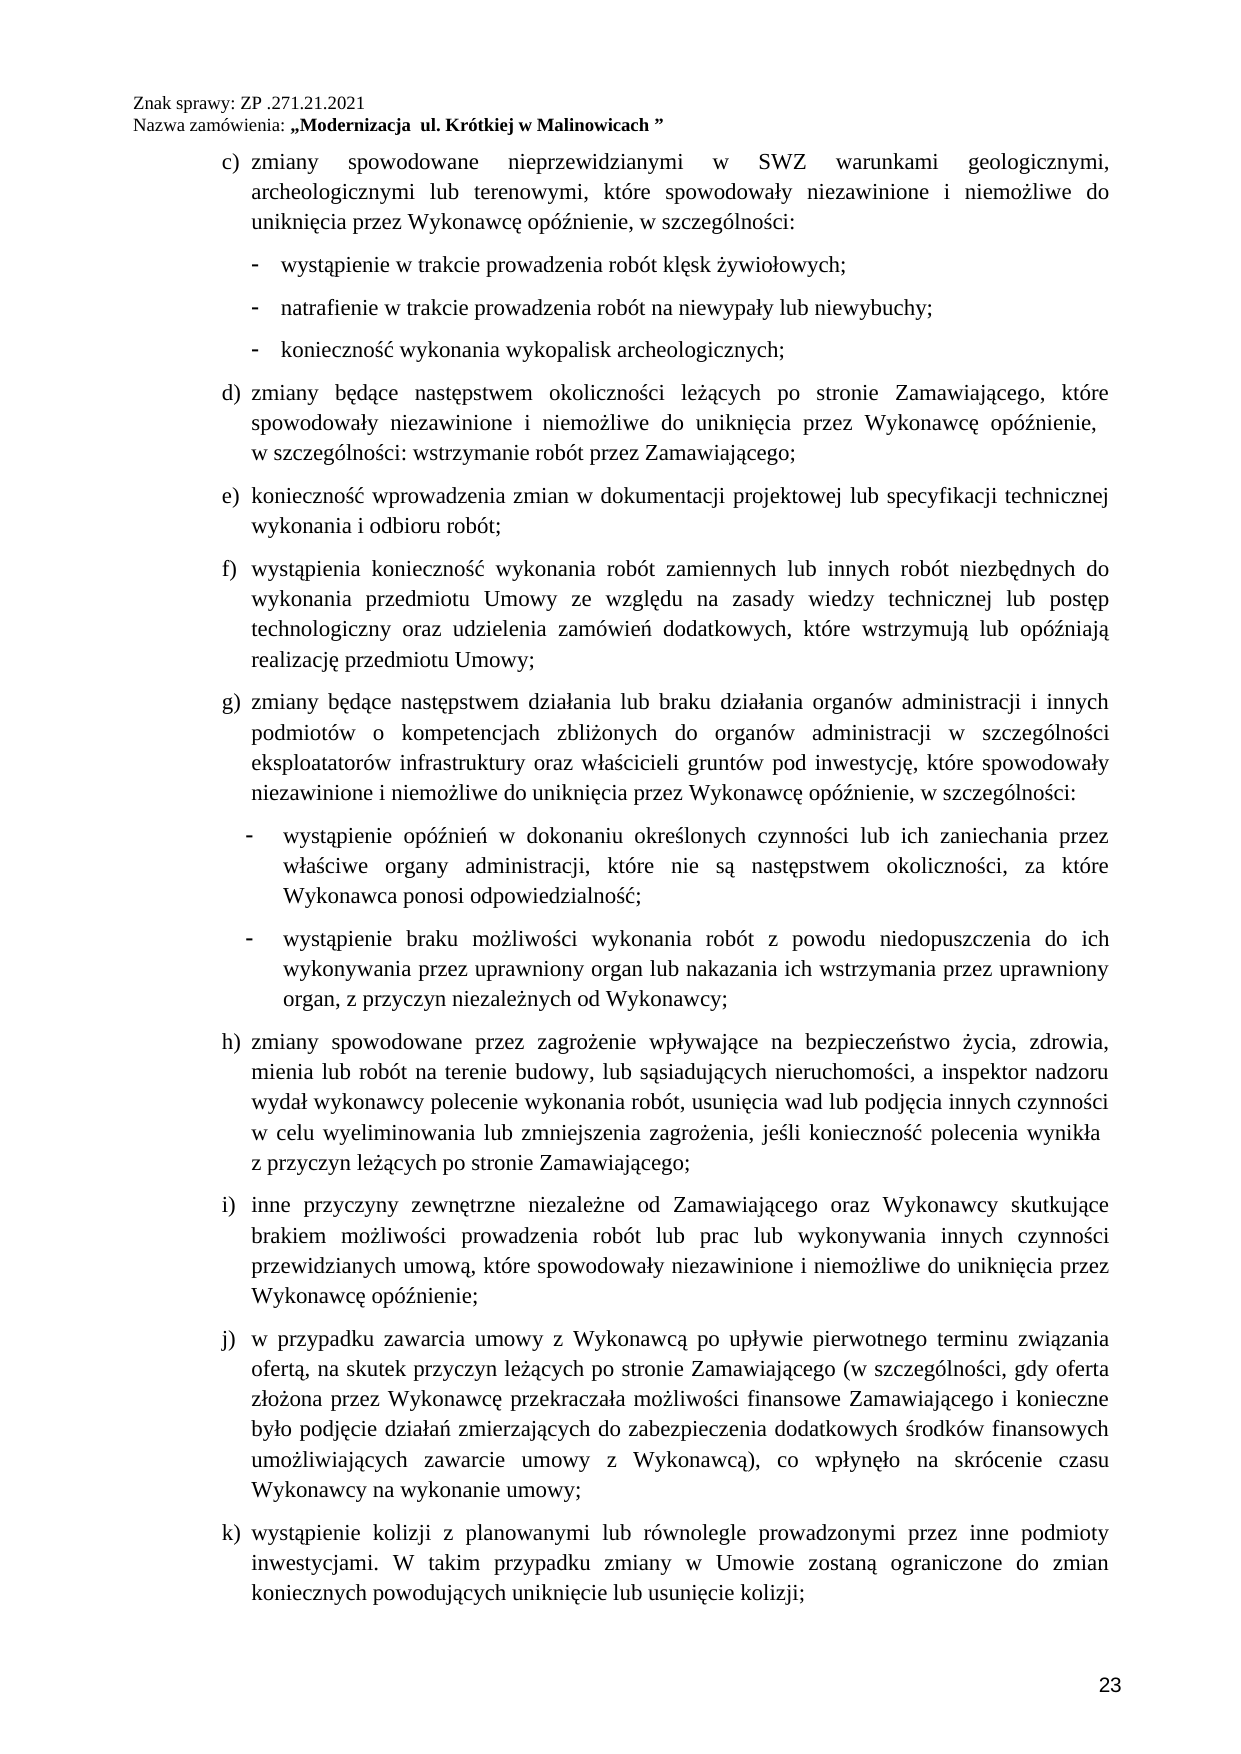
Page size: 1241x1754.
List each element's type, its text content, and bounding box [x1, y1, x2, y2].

list wystąpienie w trakcie prowadzenia robót klęsk żywiołowych; [251, 251, 1110, 277]
list w przypadku zawarcia umowy z Wykonawcą po upływie pierwotnego terminu związania ofertą, na skutek przyczyn leżących po stronie Zamawiającego (w szczególności, gdy oferta złożona przez Wykonawcę przekraczała możliwości finansowe Zamawiającego i konieczne było podjęcie działań zmierzających do zabezpieczenia dodatkowych środków finansowych umożliwiających zawarcie umowy z Wykonawcą), co wpłynęło na skrócenie czasu Wykonawcy na wykonanie umowy; [222, 1325, 1110, 1502]
list konieczność wprowadzenia zmian w dokumentacji projektowej lub specyfikacji technicznej wykonania i odbioru robót; [222, 482, 1110, 539]
list wystąpienie opóźnień w dokonaniu określonych czynności lub ich zaniechania przez właściwe organy administracji, które nie są następstwem okoliczności, za które Wykonawca ponosi odpowiedzialność; [245, 822, 1110, 908]
list wystąpienie kolizji z planowanymi lub równolegle prowadzonymi przez inne podmioty inwestycjami. W takim przypadku zmiany w Umowie zostaną ograniczone do zmian koniecznych powodujących uniknięcie lub usunięcie kolizji; [222, 1518, 1110, 1605]
list natrafienie w trakcie prowadzenia robót na niewypały lub niewybuchy; [251, 293, 1110, 320]
list wystąpienie braku możliwości wykonania robót z powodu niedopuszczenia do ich wykonywania przez uprawniony organ lub nakazania ich wstrzymania przez uprawniony organ, z przyczyn niezależnych od Wykonawcy; [245, 925, 1110, 1012]
list zmiany będące następstwem okoliczności leżących po stronie Zamawiającego, które spowodowały niezawinione i niemożliwe do uniknięcia przez Wykonawcę opóźnienie, w szczególności: wstrzymanie robót przez Zamawiającego; [222, 379, 1110, 466]
list zmiany będące następstwem działania lub braku działania organów administracji i innych podmiotów o kompetencjach zbliżonych do organów administracji w szczególności eksploatatorów infrastruktury oraz właścicieli gruntów pod inwestycję, które spowodowały niezawinione i niemożliwe do uniknięcia przez Wykonawcę opóźnienie, w szczególności: [222, 688, 1110, 805]
list zmiany spowodowane przez zagrożenie wpływające na bezpieczeństwo życia, zdrowia, mienia lub robót na terenie budowy, lub sąsiadujących nieruchomości, a inspektor nadzoru wydał wykonawcy polecenie wykonania robót, usunięcia wad lub podjęcia innych czynności w celu wyeliminowania lub zmniejszenia zagrożenia, jeśli konieczność polecenia wynikła z przyczyn leżących po stronie Zamawiającego; [222, 1028, 1110, 1175]
list konieczność wykonania wykopalisk archeologicznych; [251, 336, 1110, 363]
list zmiany spowodowane nieprzewidzianymi w SWZ warunkami geologicznymi, archeologicznymi lub terenowymi, które spowodowały niezawinione i niemożliwe do uniknięcia przez Wykonawcę opóźnienie, w szczególności: [222, 148, 1110, 234]
list inne przyczyny zewnętrzne niezależne od Zamawiającego oraz Wykonawcy skutkujące brakiem możliwości prowadzenia robót lub prac lub wykonywania innych czynności przewidzianych umową, które spowodowały niezawinione i niemożliwe do uniknięcia przez Wykonawcę opóźnienie; [222, 1191, 1110, 1308]
list wystąpienia konieczność wykonania robót zamiennych lub innych robót niezbędnych do wykonania przedmiotu Umowy ze względu na zasady wiedzy technicznej lub postęp technologiczny oraz udzielenia zamówień dodatkowych, które wstrzymują lub opóźniają realizację przedmiotu Umowy; [222, 555, 1110, 672]
